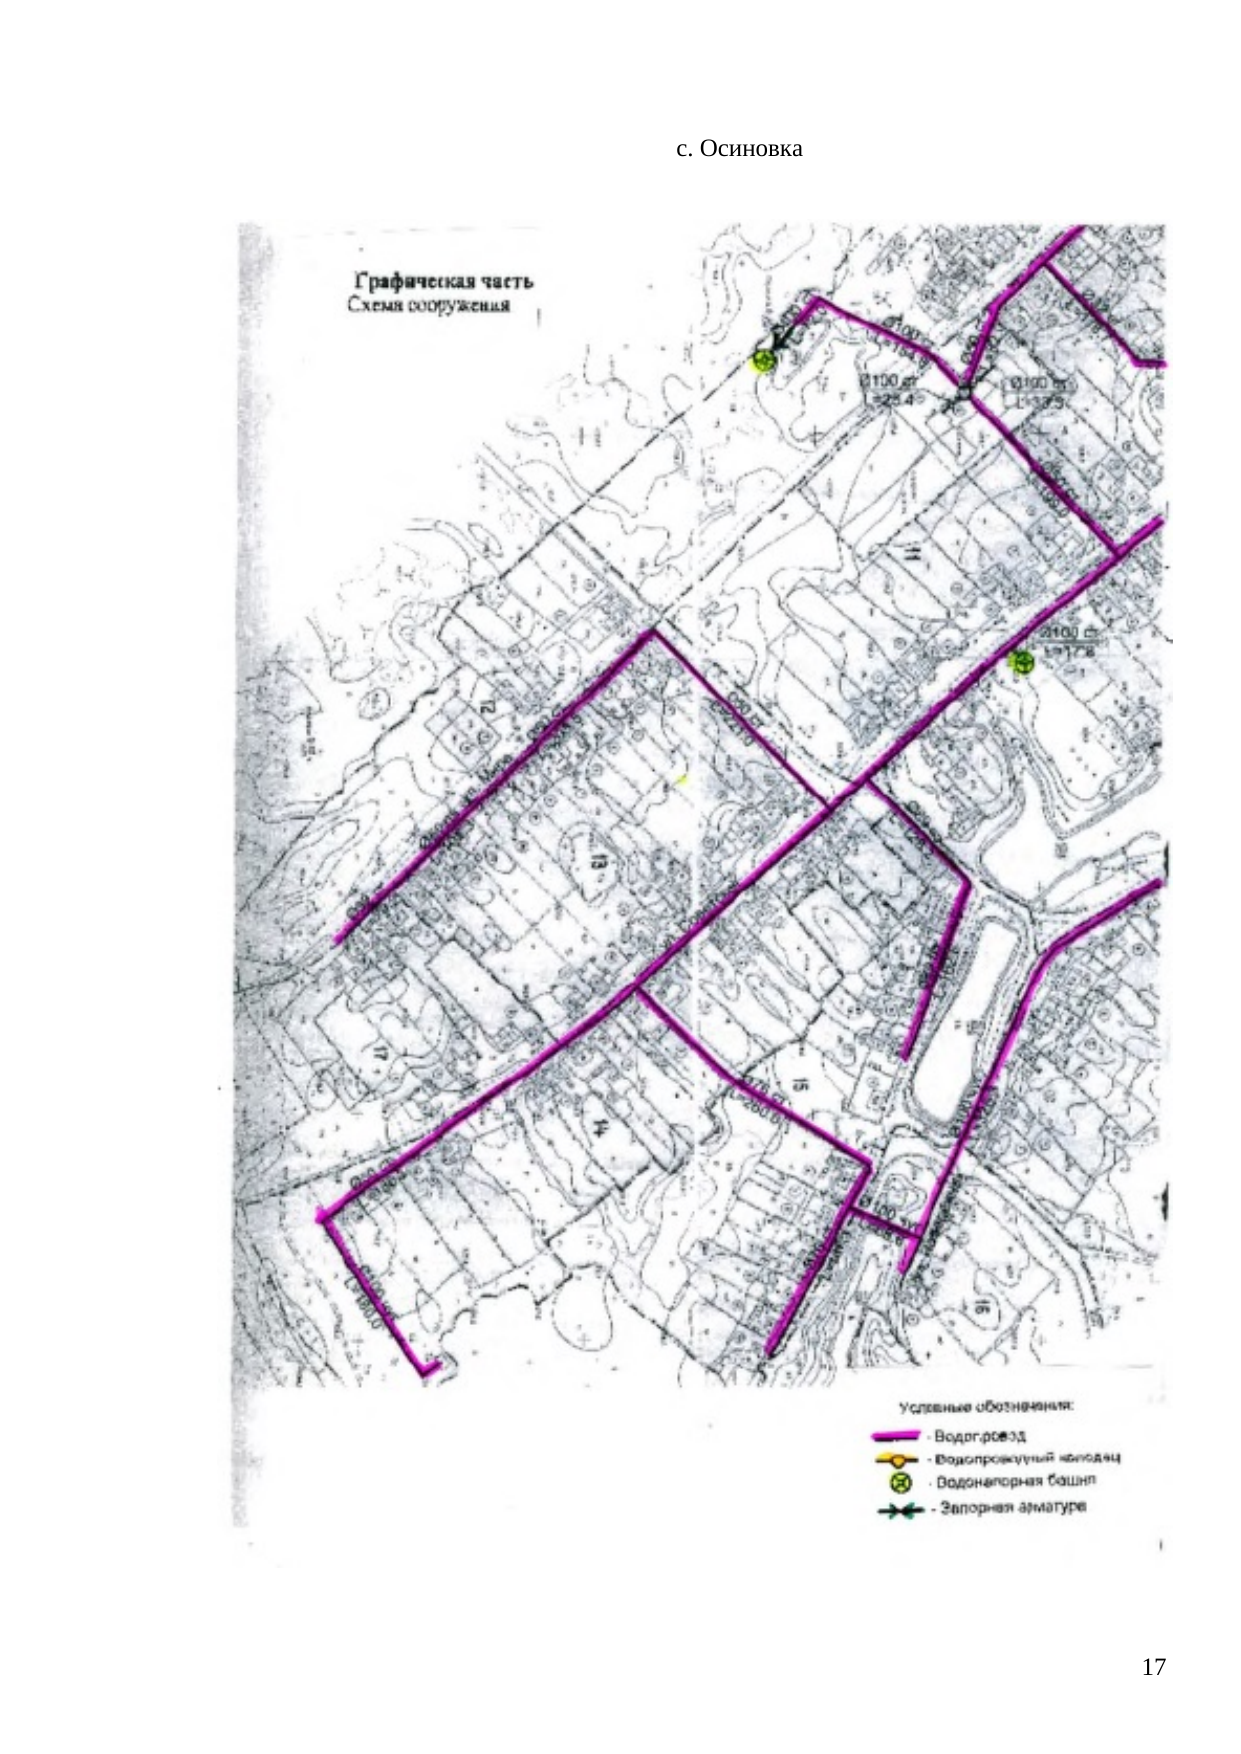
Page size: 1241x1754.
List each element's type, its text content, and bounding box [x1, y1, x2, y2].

picture [217, 219, 1173, 1568]
text с. Осиновка [251, 133, 1228, 162]
